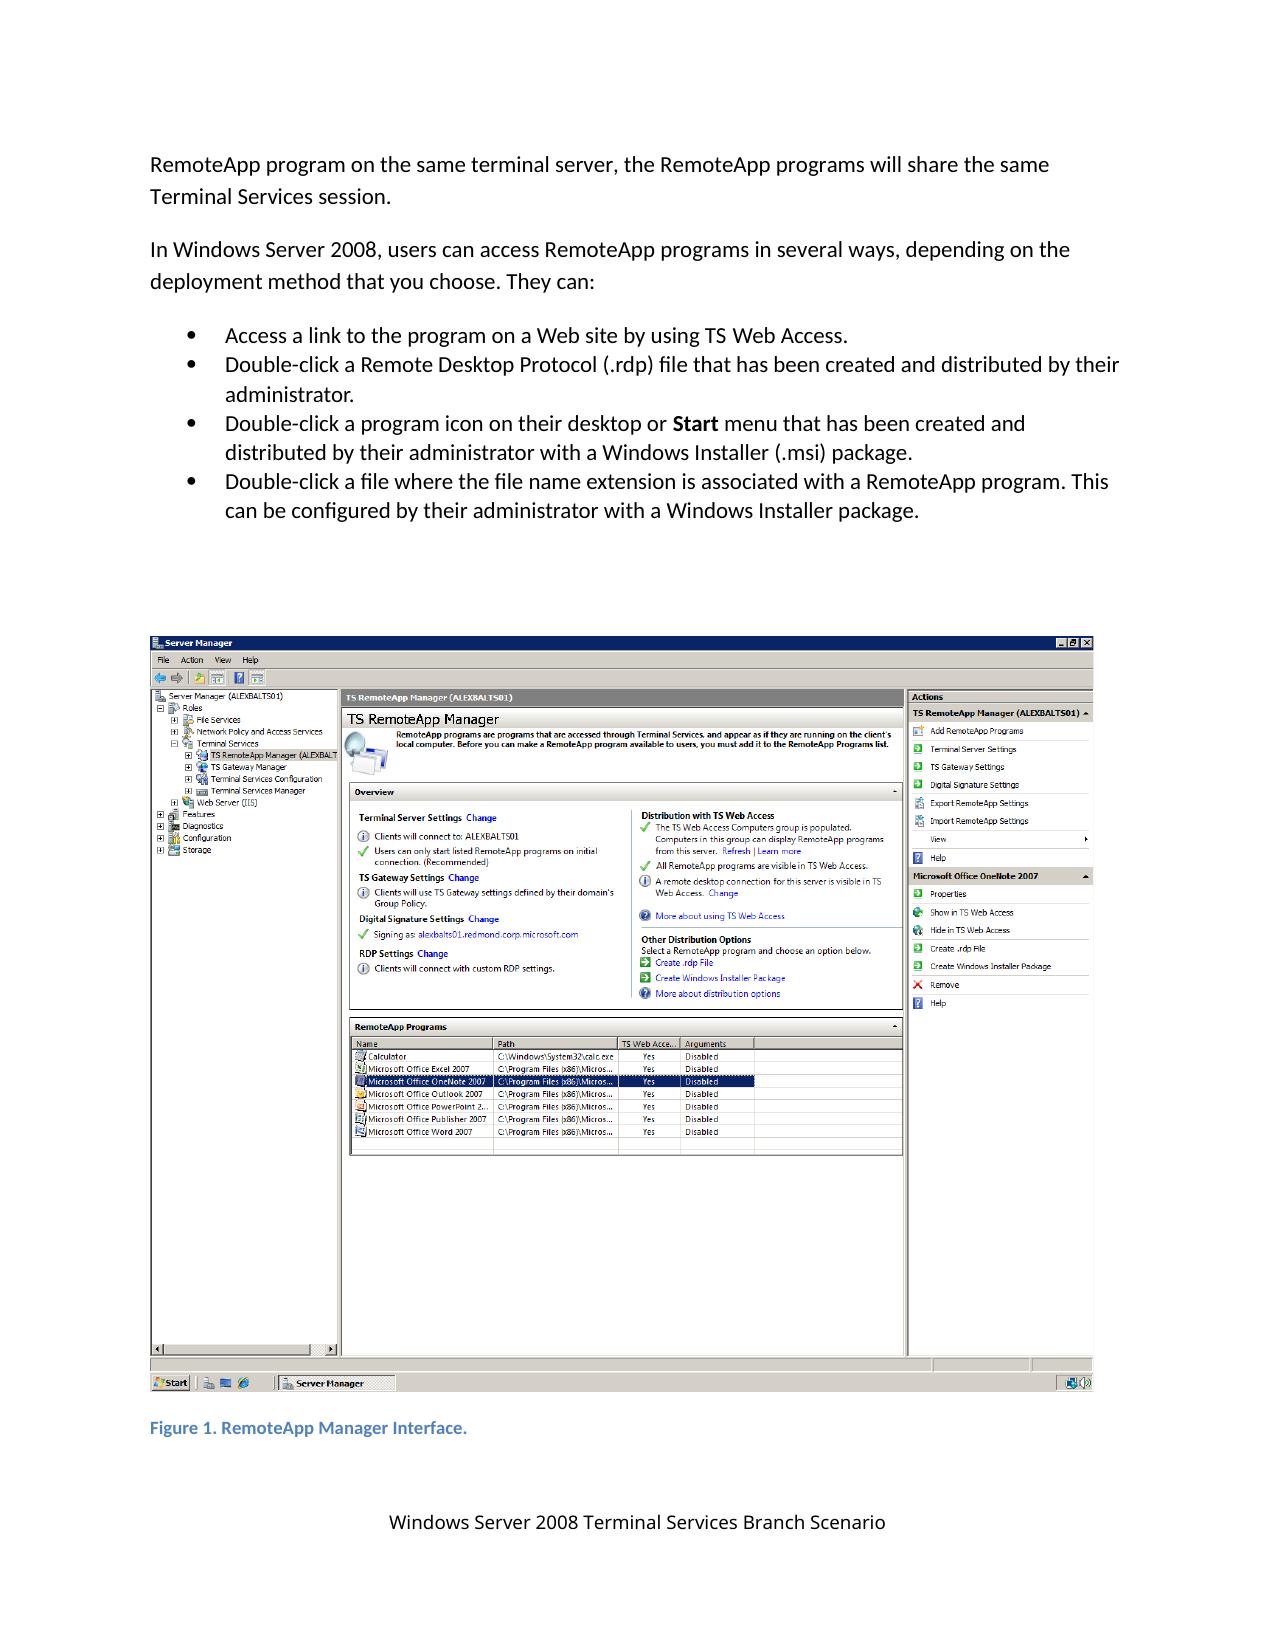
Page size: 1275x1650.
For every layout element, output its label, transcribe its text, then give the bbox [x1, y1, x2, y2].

list Double-click a program icon on their desktop or Start menu that has been created and distributed by their administrator with a Windows Installer (.msi) package. [187, 408, 1125, 466]
list Double-click a file where the file name extension is associated with a RemoteApp program. This can be configured by their administrator with a Windows Installer package. [187, 466, 1125, 524]
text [150, 150, 1125, 210]
picture [150, 636, 1094, 1392]
text In Windows Server 2008, users can access RemoteApp programs in several ways, depending on the deployment method that you choose. They can: [150, 235, 1125, 295]
list Access a link to the program on a Web site by using TS Web Access. [187, 320, 1125, 349]
list Double-click a Remote Desktop Protocol (.rdp) file that has been created and distributed by their administrator. [187, 349, 1125, 408]
